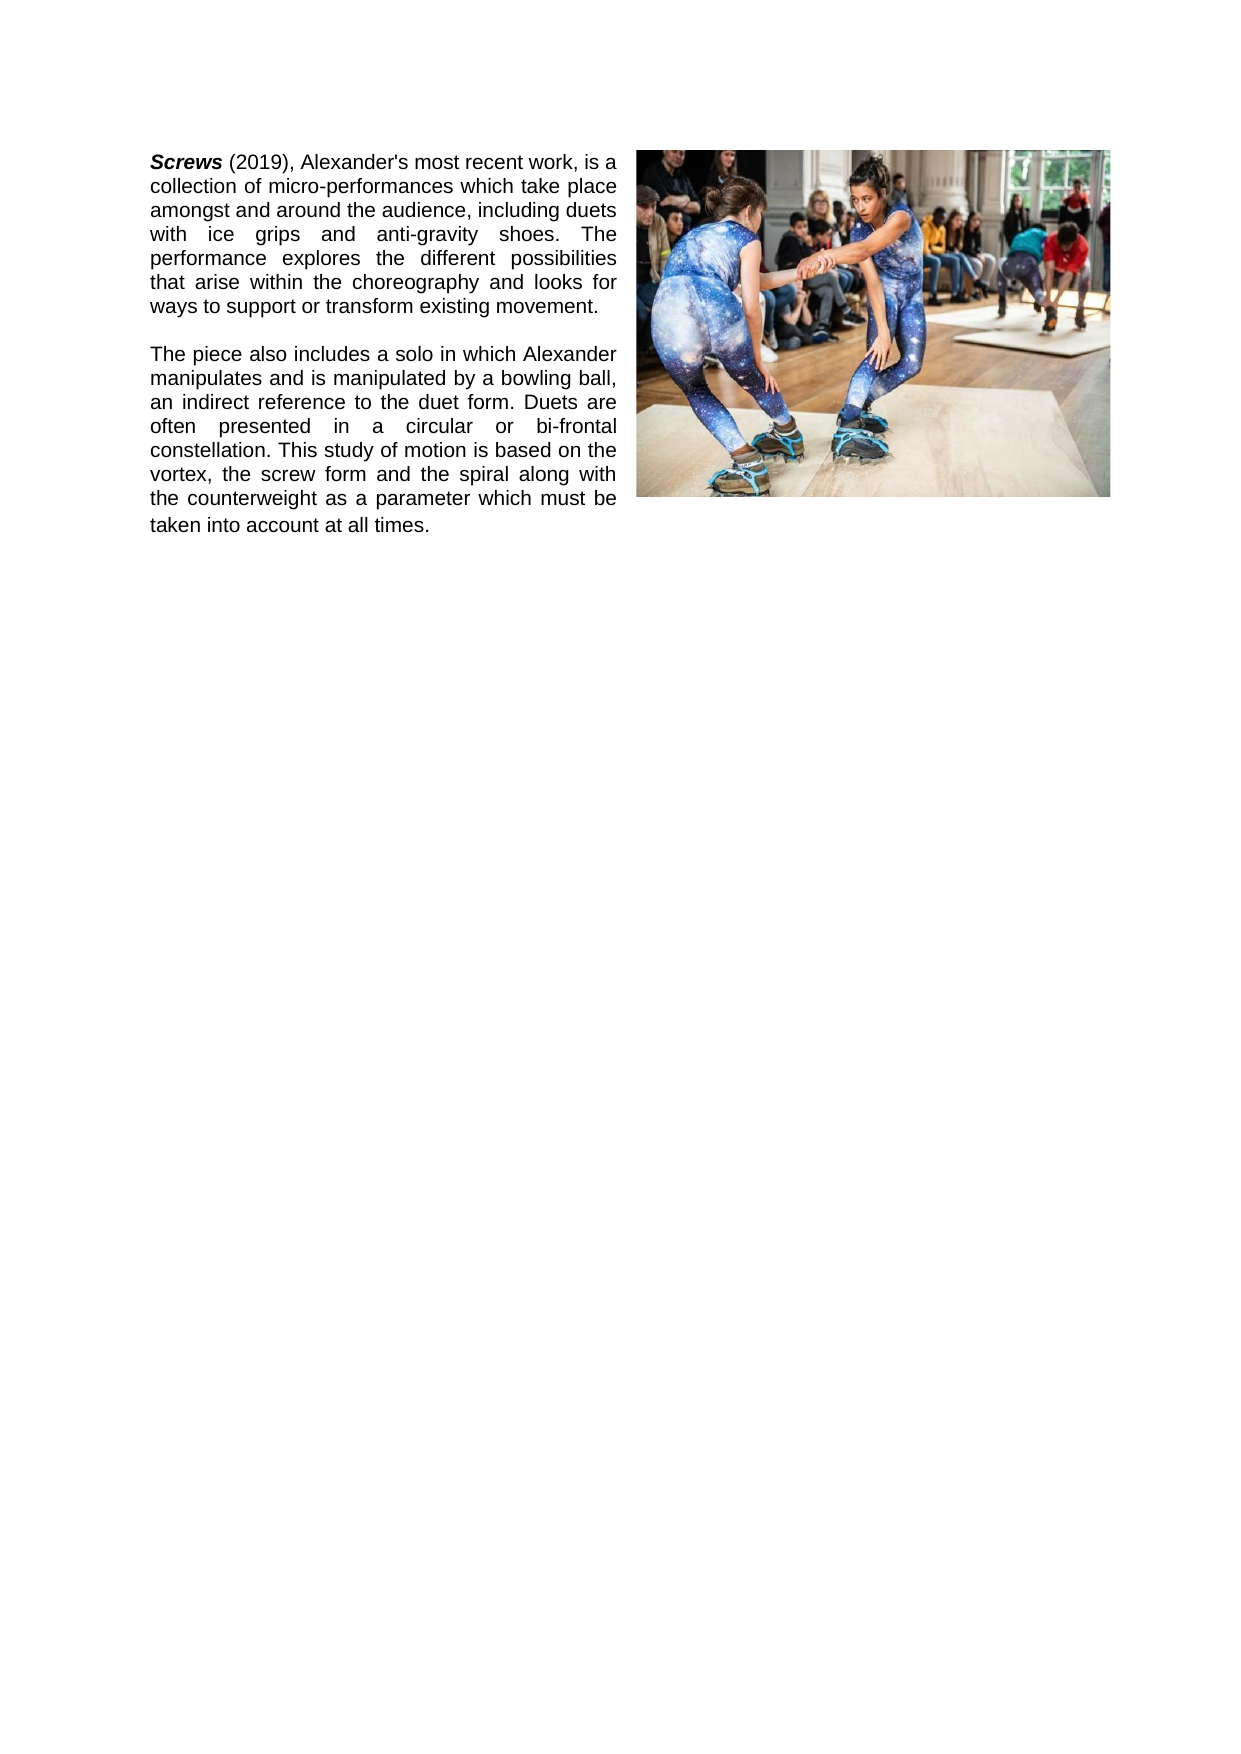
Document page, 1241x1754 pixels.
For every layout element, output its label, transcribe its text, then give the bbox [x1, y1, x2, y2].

text Screws (2019), Alexander's most recent work, is a collection of micro-performances which take place amongst and around the audience, including duets with ice grips and anti-gravity shoes. The performance explores the different possibilities that arise within the choreography and looks for ways to support or transform existing movement. [150, 150, 636, 318]
text The piece also includes a solo in which Alexander manipulates and is manipulated by a bowling ball, an indirect reference to the duet form. Duets are often presented in a circular or bi-frontal constellation. This study of motion is based on the vortex, the screw form and the spiral along with the counterweight as a parameter which must be taken into account at all times. [150, 342, 1090, 538]
picture [636, 150, 1111, 497]
